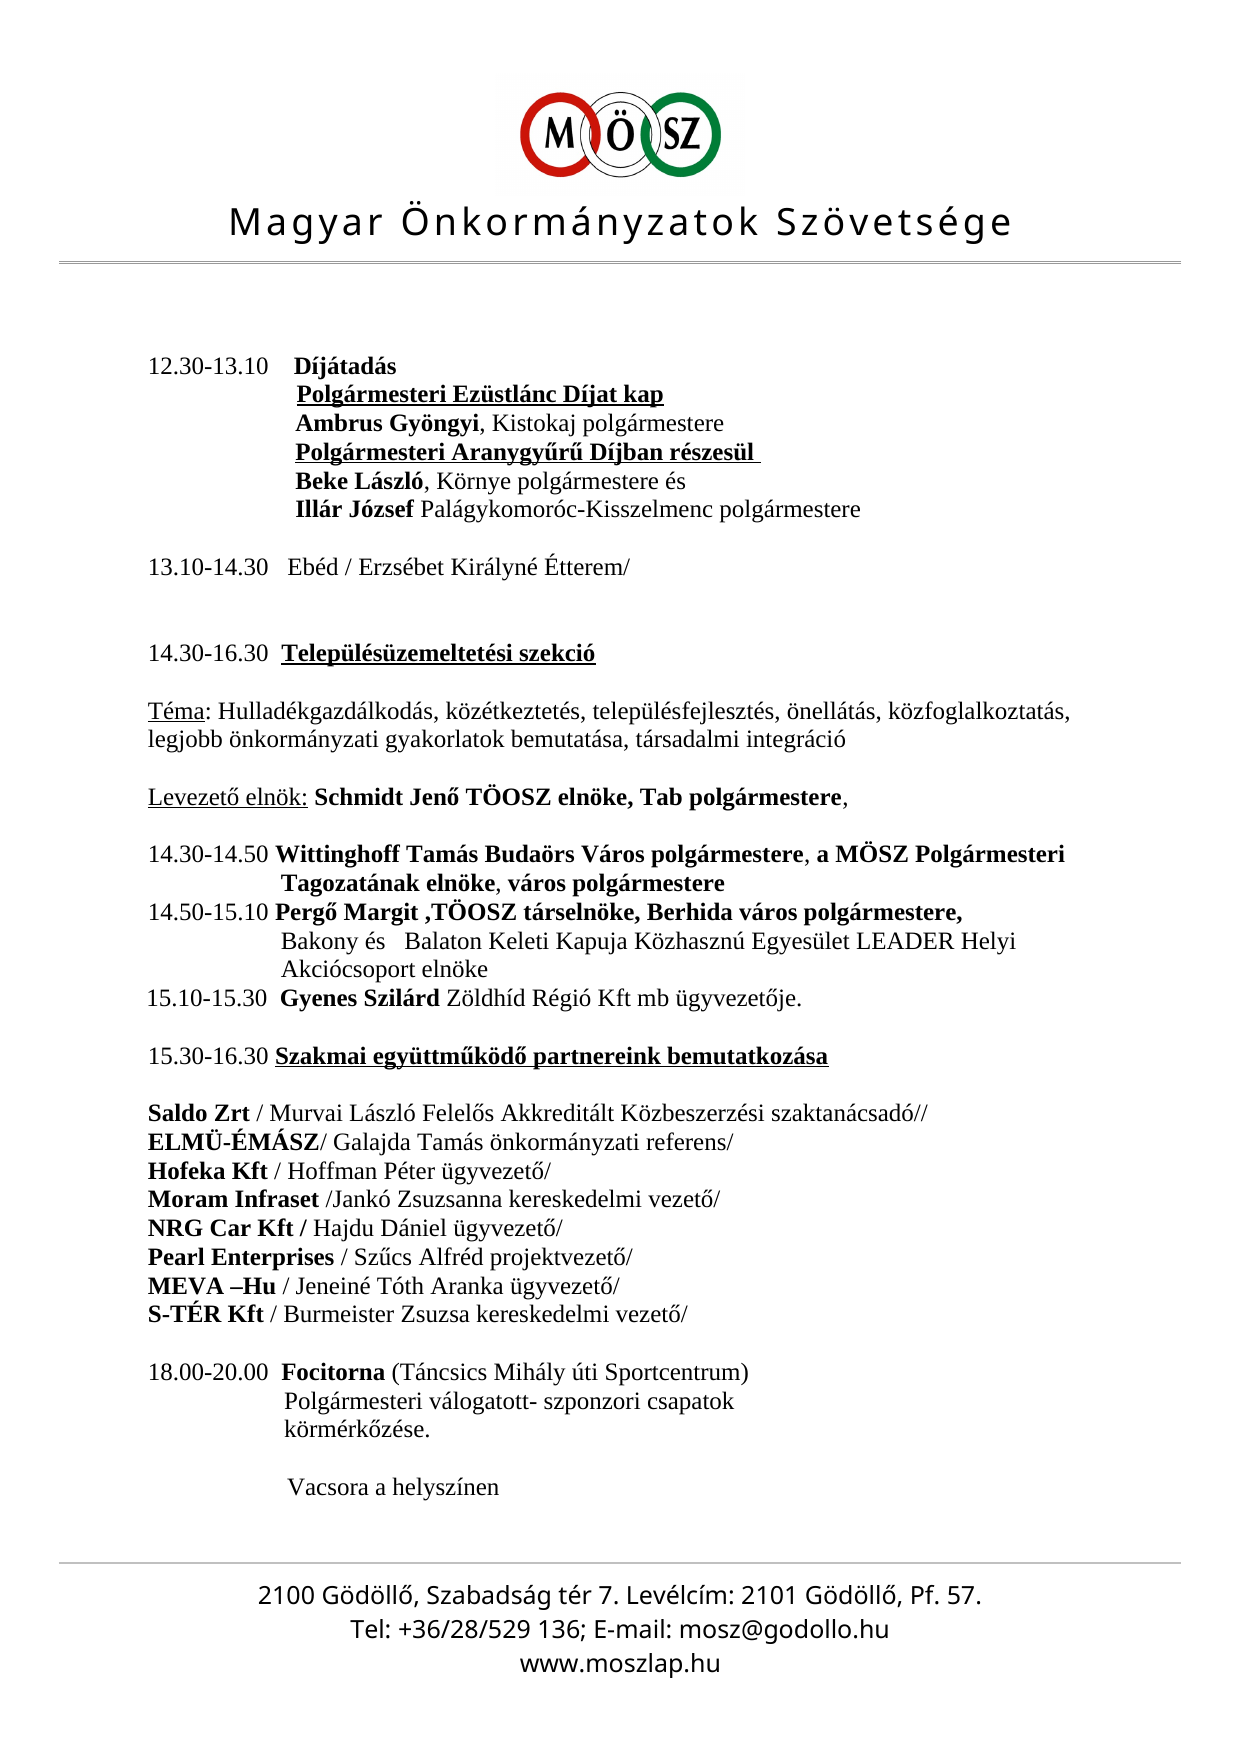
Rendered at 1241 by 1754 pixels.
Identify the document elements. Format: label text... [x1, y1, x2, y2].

text Bakony és Balaton Keleti Kapuja Közhasznú Egyesület LEADER Helyi Akciócsoport elnöke [281, 926, 1093, 983]
text 14.50-15.10 Pergő Margit ,TÖOSZ társelnöke, Berhida város polgármestere, [148, 897, 1093, 926]
text Beke László, Környe polgármestere és [221, 466, 1093, 494]
text Hofeka Kft / Hoffman Péter ügyvezető/ [148, 1156, 1093, 1184]
text Moram Infraset /Jankó Zsuzsanna kereskedelmi vezető/ [148, 1184, 1093, 1213]
text Pearl Enterprises / Szűcs Alfréd projektvezető/ [148, 1242, 1093, 1271]
text Levezető elnök: Schmidt Jenő TÖOSZ elnöke, Tab polgármestere, [148, 782, 1093, 811]
text 15.30-16.30 Szakmai együttműködő partnereink bemutatkozása [148, 1041, 1093, 1069]
text Polgármesteri Aranygyűrű Díjban részesül [148, 437, 1093, 466]
picture [495, 73, 745, 196]
text 13.10-14.30 Ebéd / Erzsébet Királyné Étterem/ [148, 552, 1093, 581]
text 12.30-13.10 Díjátadás [148, 351, 1093, 379]
text Téma: Hulladékgazdálkodás, közétkeztetés, településfejlesztés, önellátás, közfoglalkoztatás, legjobb önkormányzati gyakorlatok bemutatása, társadalmi integráció [148, 696, 1093, 753]
text 14.30-16.30 Településüzemeltetési szekció [148, 638, 1093, 667]
text Polgármesteri válogatott- szponzori csapatok [148, 1386, 1093, 1414]
text Illár József Palágykomoróc-Kisszelmenc polgármestere [221, 494, 1093, 523]
text 14.30-14.50 Wittinghoff Tamás Budaörs Város polgármestere, a MÖSZ Polgármesteri Tagozatának elnöke, város polgármestere [148, 839, 1093, 897]
text Vacsora a helyszínen [221, 1472, 1093, 1501]
text ELMÜ-ÉMÁSZ/ Galajda Tamás önkormányzati referens/ [148, 1127, 1093, 1156]
text NRG Car Kft / Hajdu Dániel ügyvezető/ [148, 1213, 1093, 1242]
text Ambrus Gyöngyi, Kistokaj polgármestere [148, 408, 1093, 437]
text 15.10-15.30 Gyenes Szilárd Zöldhíd Régió Kft mb ügyvezetője. [15, 983, 1093, 1012]
text MEVA –Hu / Jeneiné Tóth Aranka ügyvezető/ [148, 1271, 1093, 1299]
text Saldo Zrt / Murvai László Felelős Akkreditált Közbeszerzési szaktanácsadó// [148, 1098, 1093, 1127]
text S-TÉR Kft / Burmeister Zsuzsa kereskedelmi vezető/ [148, 1299, 1093, 1328]
text körmérkőzése. [148, 1414, 1093, 1443]
text Polgármesteri Ezüstlánc Díjat kap [148, 379, 1093, 408]
text 18.00-20.00 Focitorna (Táncsics Mihály úti Sportcentrum) [148, 1357, 1093, 1386]
